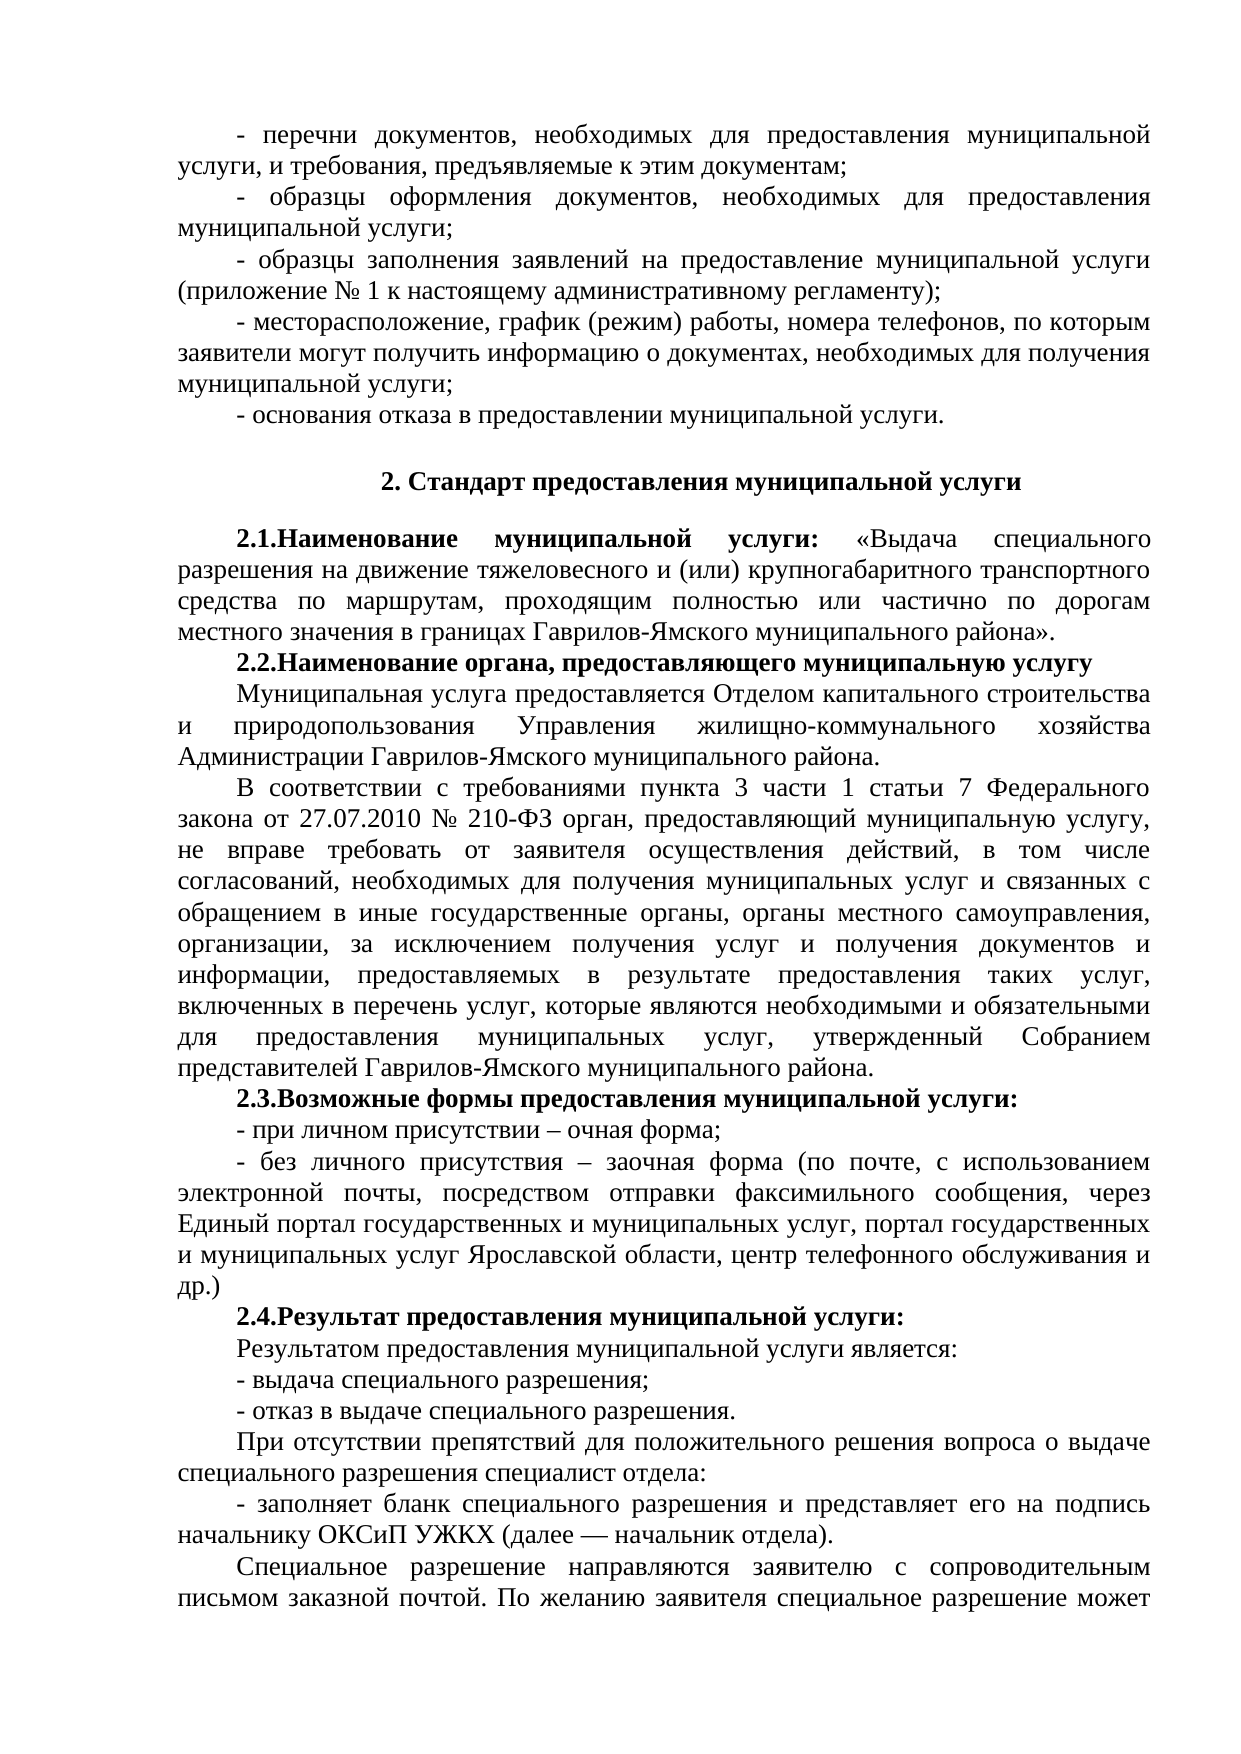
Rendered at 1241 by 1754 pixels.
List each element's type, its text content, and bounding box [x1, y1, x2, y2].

text Результатом предоставления муниципальной услуги является: [177, 1332, 1152, 1363]
text 2.1.Наименование муниципальной услуги: «Выдача специального разрешения на движение тяжеловесного и (или) крупногабаритного транспортного средства по маршрутам, проходящим полностью или частично по дорогам местного значения в границах Гаврилов-Ямского муниципального района». [177, 522, 1152, 646]
text - выдача специального разрешения; [177, 1363, 1152, 1394]
text 2.3.Возможные формы предоставления муниципальной услуги: [177, 1082, 1152, 1114]
text - заполняет бланк специального разрешения и представляет его на подпись начальнику ОКСиП УЖКХ (далее — начальник отдела). [177, 1487, 1152, 1550]
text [177, 1550, 1152, 1612]
text - образцы заполнения заявлений на предоставление муниципальной услуги (приложение № 1 к настоящему административному регламенту); [177, 243, 1152, 305]
text 2.2.Наименование органа, предоставляющего муниципальную услугу [177, 646, 1152, 678]
text - при личном присутствии – очная форма; [177, 1114, 1152, 1145]
text - отказ в выдаче специального разрешения. [177, 1394, 1152, 1425]
text - образцы оформления документов, необходимых для предоставления муниципальной услуги; [177, 180, 1152, 243]
text В соответствии с требованиями пункта 3 части 1 статьи 7 Федерального закона от 27.07.2010 № 210-ФЗ орган, предоставляющий муниципальную услугу, не вправе требовать от заявителя осуществления действий, в том числе согласований, необходимых для получения муниципальных услуг и связанных с обращением в иные государственные органы, органы местного самоуправления, организации, за исключением получения услуг и получения документов и информации, предоставляемых в результате предоставления таких услуг, включенных в перечень услуг, которые являются необходимыми и обязательными для предоставления муниципальных услуг, утвержденный Собранием представителей Гаврилов-Ямского муниципального района. [177, 771, 1152, 1082]
text 2.4.Результат предоставления муниципальной услуги: [177, 1301, 1152, 1332]
text - перечни документов, необходимых для предоставления муниципальной услуги, и требования, предъявляемые к этим документам; [177, 118, 1152, 180]
text При отсутствии препятствий для положительного решения вопроса о выдаче специального разрешения специалист отдела: [177, 1425, 1152, 1487]
text Муниципальная услуга предоставляется Отделом капитального строительства и природопользования Управления жилищно-коммунального хозяйства Администрации Гаврилов-Ямского муниципального района. [177, 678, 1152, 771]
text - основания отказа в предоставлении муниципальной услуги. [177, 398, 1152, 429]
text 2. Стандарт предоставления муниципальной услуги [177, 465, 1152, 496]
text - месторасположение, график (режим) работы, номера телефонов, по которым заявители могут получить информацию о документах, необходимых для получения муниципальной услуги; [177, 305, 1152, 398]
text - без личного присутствия – заочная форма (по почте, с использованием электронной почты, посредством отправки факсимильного сообщения, через Единый портал государственных и муниципальных услуг, портал государственных и муниципальных услуг Ярославской области, центр телефонного обслуживания и др.) [177, 1145, 1152, 1301]
